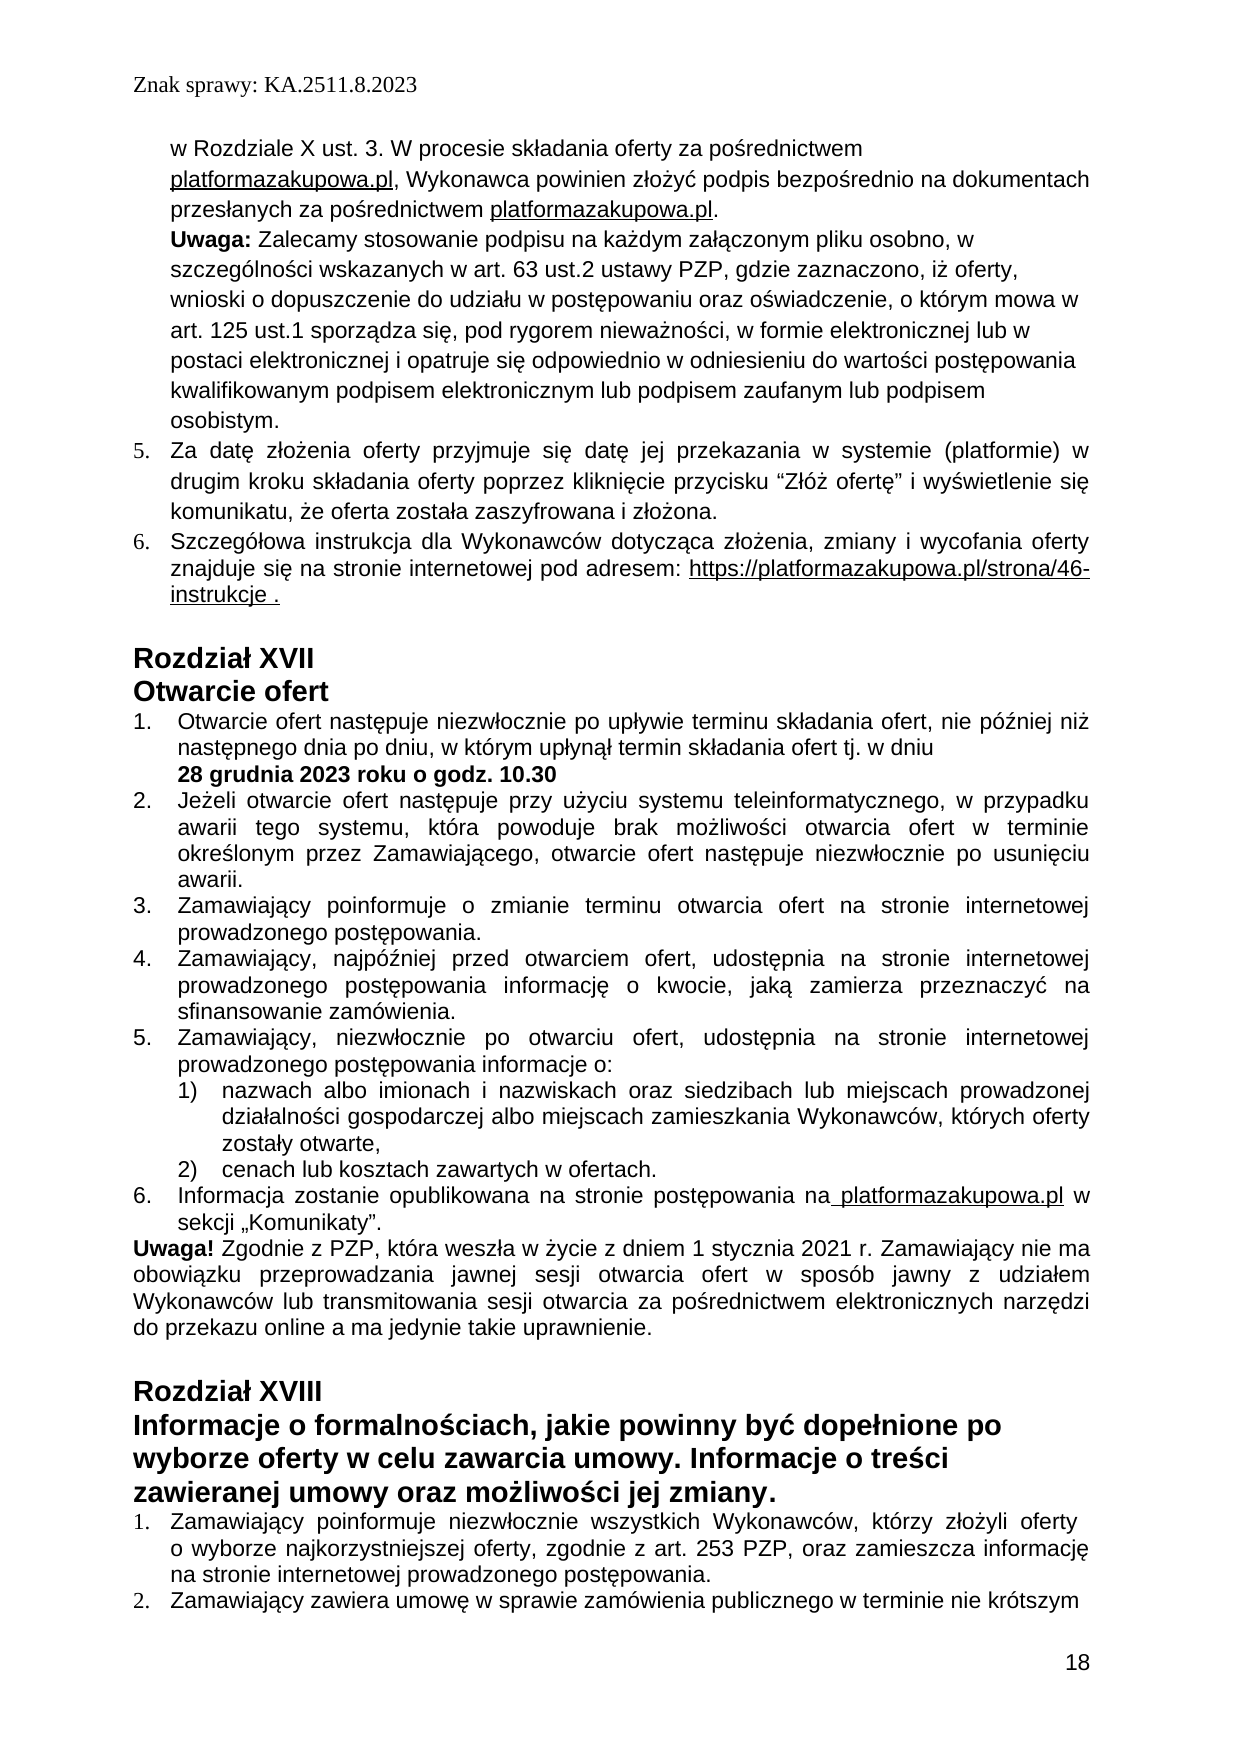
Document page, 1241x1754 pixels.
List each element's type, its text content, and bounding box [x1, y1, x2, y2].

list Otwarcie ofert następuje niezwłocznie po upływie terminu składania ofert, nie później niż następnego dnia po dniu, w którym upłynął termin składania ofert tj. w dniu [133, 708, 1090, 761]
list Zamawiający, niezwłocznie po otwarciu ofert, udostępnia na stronie internetowej prowadzonego postępowania informacje o: [133, 1024, 1090, 1077]
list nazwach albo imionach i nazwiskach oraz siedzibach lub miejscach prowadzonej działalności gospodarczej albo miejscach zamieszkania Wykonawców, których oferty zostały otwarte, [177, 1077, 1090, 1156]
list cenach lub kosztach zawartych w ofertach. [177, 1156, 1090, 1182]
list Zamawiający poinformuje o zmianie terminu otwarcia ofert na stronie internetowej prowadzonego postępowania. [133, 892, 1090, 945]
list 28 grudnia 2023 roku o godz. 10.30 [177, 761, 1090, 787]
list Szczegółowa instrukcja dla Wykonawców dotycząca złożenia, zmiany i wycofania oferty znajduje się na stronie internetowej pod adresem: https://platformazakupowa.pl/strona/46-instrukcje . [133, 528, 1090, 607]
list Zamawiający, najpóźniej przed otwarciem ofert, udostępnia na stronie internetowej prowadzonego postępowania informację o kwocie, jaką zamierza przeznaczyć na sfinansowanie zamówienia. [133, 945, 1090, 1024]
list Zamawiający zawiera umowę w sprawie zamówienia publicznego w terminie nie krótszym [133, 1587, 1090, 1614]
list Zamawiający poinformuje niezwłocznie wszystkich Wykonawców, którzy złożyli oferty o wyborze najkorzystniejszej oferty, zgodnie z art. 253 PZP, oraz zamieszcza informację na stronie internetowej prowadzonego postępowania. [133, 1508, 1090, 1587]
list Za datę złożenia oferty przyjmuje się datę jej przekazania w systemie (platformie) w drugim kroku składania oferty poprzez kliknięcie przycisku “Złóż ofertę” i wyświetlenie się komunikatu, że oferta została zaszyfrowana i złożona. [133, 437, 1090, 524]
list w Rozdziale X ust. 3. W procesie składania oferty za pośrednictwem platformazakupowa.pl, Wykonawca powinien złożyć podpis bezpośrednio na dokumentach przesłanych za pośrednictwem platformazakupowa.pl. Uwaga: Zalecamy stosowanie podpisu na każdym załączonym pliku osobno, w szczególności wskazanych w art. 63 ust.2 ustawy PZP, gdzie zaznaczono, iż oferty, wnioski o dopuszczenie do udziału w postępowaniu oraz oświadczenie, o którym mowa w art. 125 ust.1 sporządza się, pod rygorem nieważności, w formie elektronicznej lub w postaci elektronicznej i opatruje się odpowiednio w odniesieniu do wartości postępowania kwalifikowanym podpisem elektronicznym lub podpisem zaufanym lub podpisem osobistym. [170, 135, 1090, 434]
list Informacja zostanie opublikowana na stronie postępowania na platformazakupowa.pl w sekcji „Komunikaty”. [133, 1182, 1090, 1235]
text Uwaga! Zgodnie z PZP, która weszła w życie z dniem 1 stycznia 2021 r. Zamawiający nie ma obowiązku przeprowadzania jawnej sesji otwarcia ofert w sposób jawny z udziałem Wykonawców lub transmitowania sesji otwarcia za pośrednictwem elektronicznych narzędzi do przekazu online a ma jedynie takie uprawnienie. [133, 1235, 1090, 1341]
subtitle Rozdział XVIII Informacje o formalnościach, jakie powinny być dopełnione po wyborze oferty w celu zawarcia umowy. Informacje o treści zawieranej umowy oraz możliwości jej zmiany. [133, 1374, 1090, 1508]
subtitle Rozdział XVII Otwarcie ofert [133, 641, 1090, 708]
list Jeżeli otwarcie ofert następuje przy użyciu systemu teleinformatycznego, w przypadku awarii tego systemu, która powoduje brak możliwości otwarcia ofert w terminie określonym przez Zamawiającego, otwarcie ofert następuje niezwłocznie po usunięciu awarii. [133, 787, 1090, 892]
